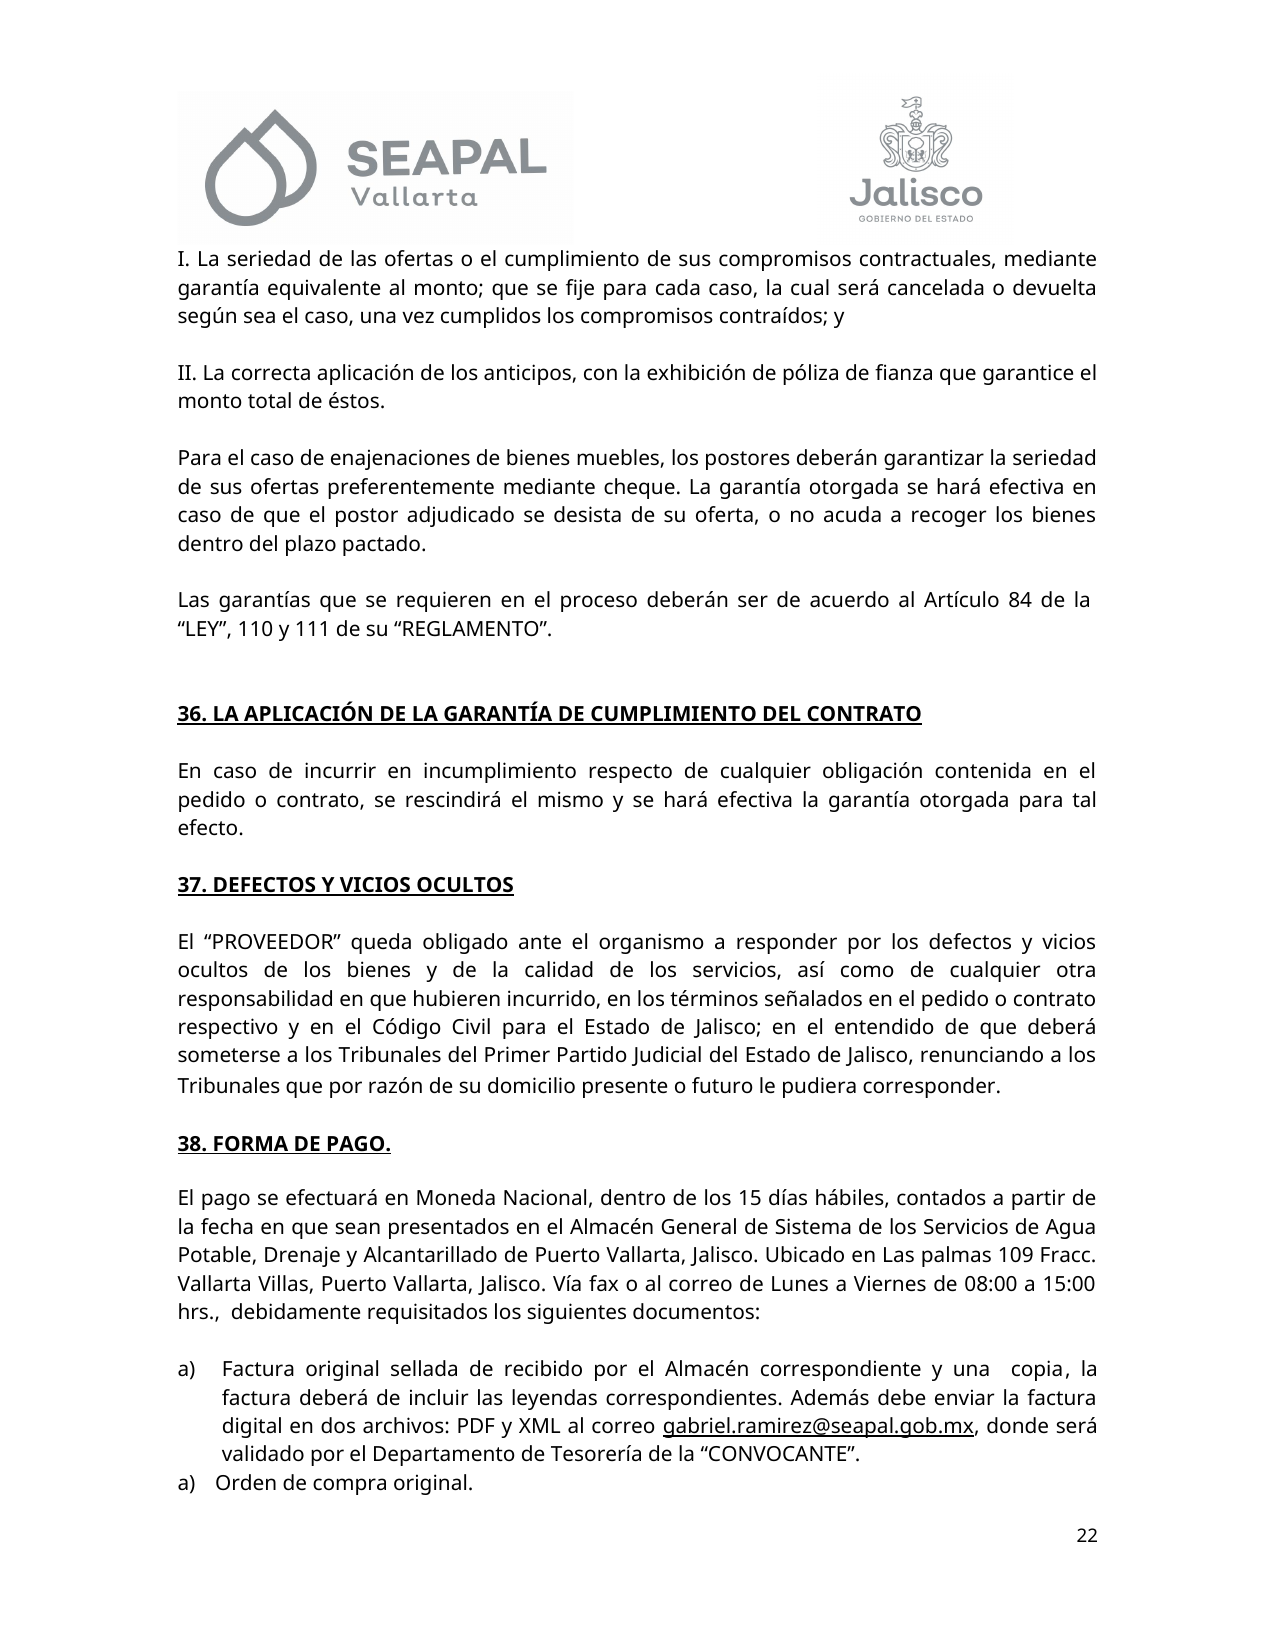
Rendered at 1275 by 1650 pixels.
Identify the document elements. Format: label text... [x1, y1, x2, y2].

list Factura original sellada de recibido por el Almacén correspondiente y una copia, la factura deberá de incluir las leyendas correspondientes. Además debe enviar la factura digital en dos archivos: PDF y XML al correo gabriel.ramirez@seapal.gob.mx, donde será validado por el Departamento de Tesorería de la “CONVOCANTE”. [177, 1354, 1098, 1468]
text 38. FORMA DE PAGO. [177, 1129, 1098, 1157]
picture [817, 73, 1015, 245]
text I. La seriedad de las ofertas o el cumplimiento de sus compromisos contractuales, mediante garantía equivalente al monto; que se fije para cada caso, la cual será cancelada o devuelta según sea el caso, una vez cumplidos los compromisos contraídos; y [177, 244, 1098, 330]
text En caso de incurrir en incumplimiento respecto de cualquier obligación contenida en el pedido o contrato, se rescindirá el mismo y se hará efectiva la garantía otorgada para tal efecto. [177, 756, 1098, 842]
list Orden de compra original. [177, 1468, 1098, 1496]
picture [177, 91, 574, 245]
text II. La correcta aplicación de los anticipos, con la exhibición de póliza de fianza que garantice el monto total de éstos. [177, 358, 1098, 415]
text El pago se efectuará en Moneda Nacional, dentro de los 15 días hábiles, contados a partir de la fecha en que sean presentados en el Almacén General de Sistema de los Servicios de Agua Potable, Drenaje y Alcantarillado de Puerto Vallarta, Jalisco. Ubicado en Las palmas 109 Fracc. Vallarta Villas, Puerto Vallarta, Jalisco. Vía fax o al correo de Lunes a Viernes de 08:00 a 15:00 hrs., debidamente requisitados los siguientes documentos: [177, 1183, 1098, 1326]
subtitle El “PROVEEDOR” queda obligado ante el organismo a responder por los defectos y vicios ocultos de los bienes y de la calidad de los servicios, así como de cualquier otra responsabilidad en que hubieren incurrido, en los términos señalados en el pedido o contrato respectivo y en el Código Civil para el Estado de Jalisco; en el entendido de que deberá someterse a los Tribunales del Primer Partido Judicial del Estado de Jalisco, renunciando a los Tribunales que por razón de su domicilio presente o futuro le pudiera corresponder. [177, 927, 1098, 1100]
text 36. LA APLICACIÓN DE LA GARANTÍA DE CUMPLIMIENTO DEL CONTRATO [177, 699, 1098, 728]
text Para el caso de enajenaciones de bienes muebles, los postores deberán garantizar la seriedad de sus ofertas preferentemente mediante cheque. La garantía otorgada se hará efectiva en caso de que el postor adjudicado se desista de su oferta, o no acuda a recoger los bienes dentro del plazo pactado. [177, 443, 1098, 557]
text 37. DEFECTOS Y VICIOS OCULTOS [177, 870, 1098, 898]
text Las garantías que se requieren en el proceso deberán ser de acuerdo al Artículo 84 de la “LEY”, 110 y 111 de su “REGLAMENTO”. [177, 586, 1093, 642]
